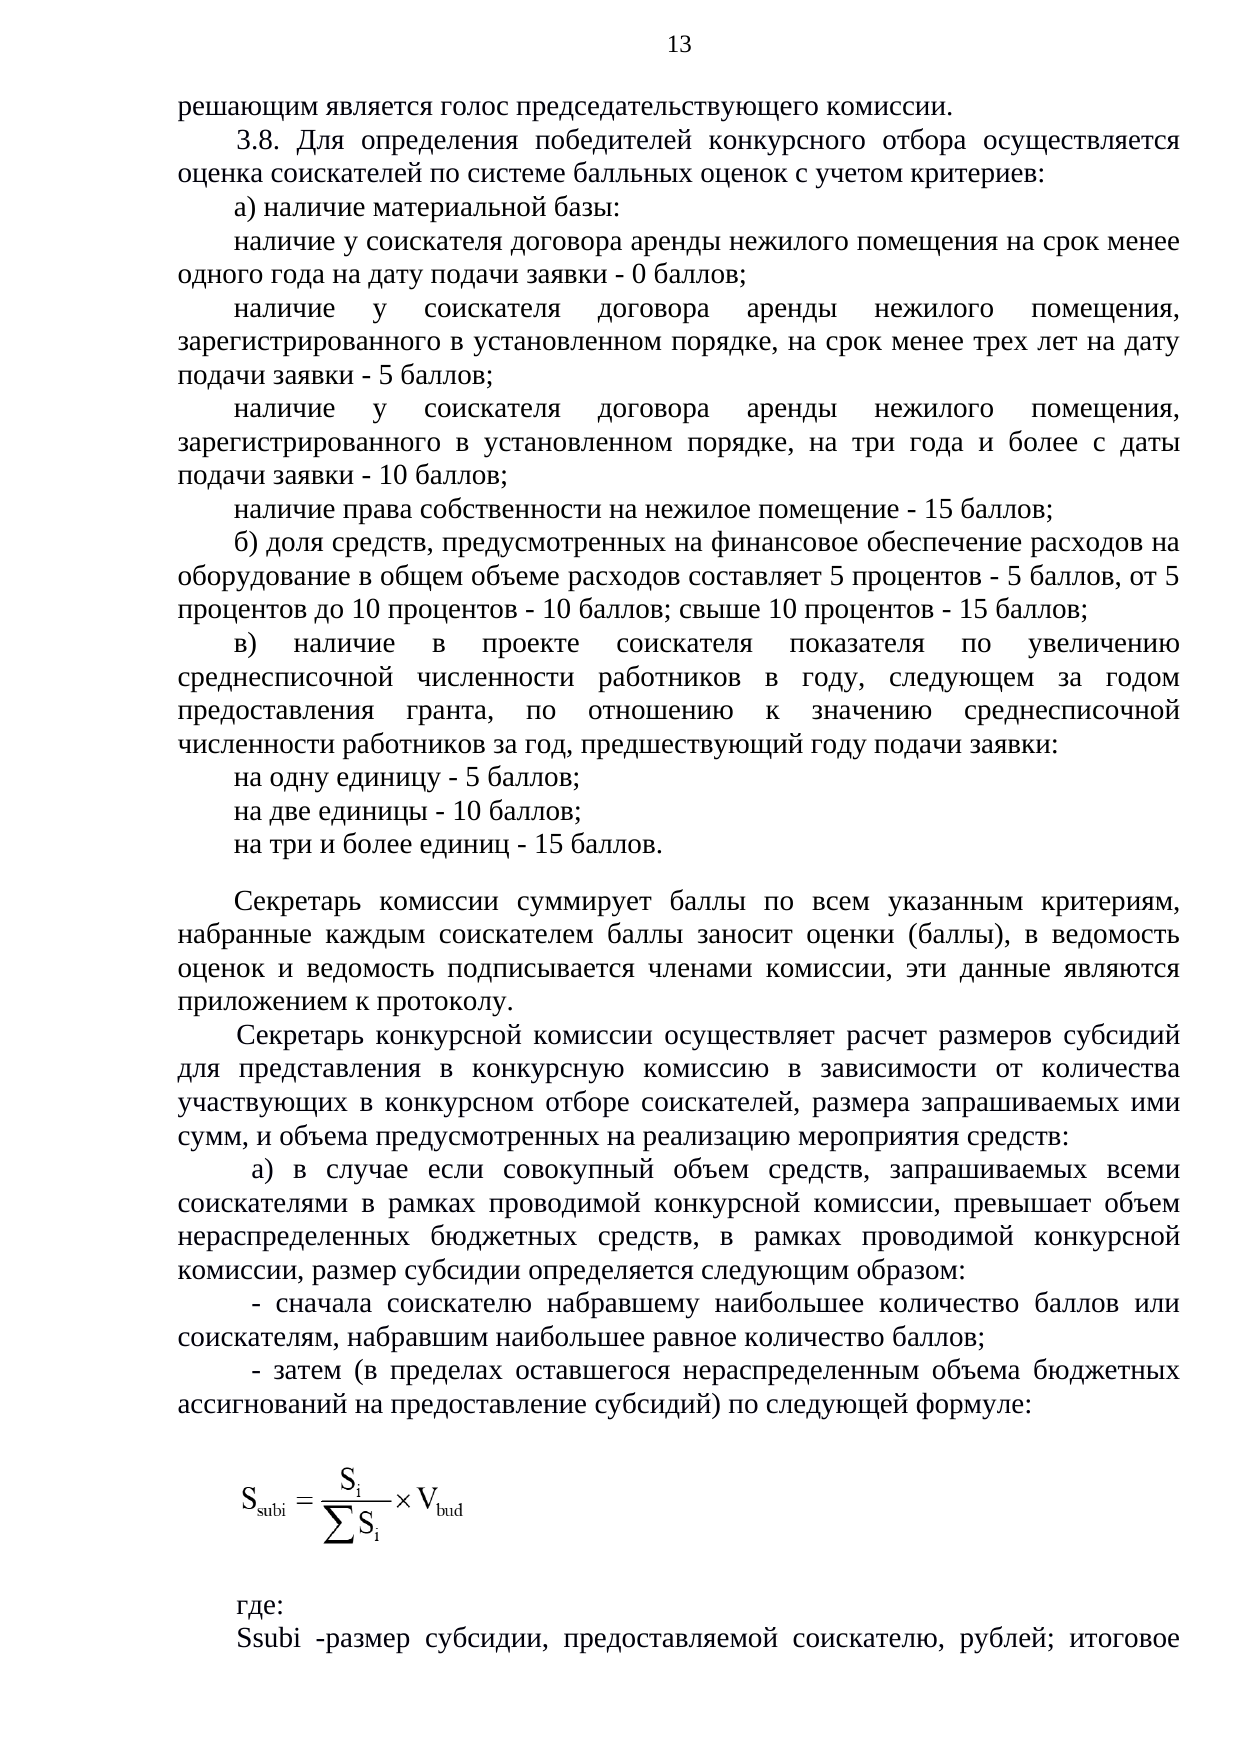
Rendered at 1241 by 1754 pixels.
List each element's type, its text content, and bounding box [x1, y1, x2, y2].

text наличие у соискателя договора аренды нежилого помещения, зарегистрированного в установленном порядке, на три года и более с даты подачи заявки - 10 баллов; [177, 390, 1181, 491]
text б) доля средств, предусмотренных на финансовое обеспечение расходов на оборудование в общем объеме расходов составляет 5 процентов - 5 баллов, от 5 процентов до 10 процентов - 10 баллов; свыше 10 процентов - 15 баллов; [177, 524, 1181, 625]
text наличие права собственности на нежилое помещение - 15 баллов; [177, 491, 1181, 524]
text - затем (в пределах оставшегося нераспределенным объема бюджетных ассигнований на предоставление субсидий) по следующей формуле: [177, 1352, 1181, 1419]
text Секретарь конкурсной комиссии осуществляет расчет размеров субсидий для представления в конкурсную комиссию в зависимости от количества участвующих в конкурсном отборе соискателей, размера запрашиваемых ими сумм, и объема предусмотренных на реализацию мероприятия средств: [177, 1017, 1181, 1151]
text наличие у соискателя договора аренды нежилого помещения на срок менее одного года на дату подачи заявки - 0 баллов; [177, 223, 1181, 290]
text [177, 88, 1181, 122]
text Секретарь комиссии суммирует баллы по всем указанным критериям, набранные каждым соискателем баллы заносит оценки (баллы), в ведомость оценок и ведомость подписывается членами комиссии, эти данные являются приложением к протоколу. [177, 883, 1181, 1017]
text в) наличие в проекте соискателя показателя по увеличению среднесписочной численности работников в году, следующем за годом предоставления гранта, по отношению к значению среднесписочной численности работников за год, предшествующий году подачи заявки: [177, 625, 1181, 759]
text а) наличие материальной базы: [177, 189, 1181, 223]
text на три и более единиц - 15 баллов. [177, 826, 1181, 860]
text где: [177, 1587, 1181, 1621]
text - сначала соискателю набравшему наибольшее количество баллов или соискателям, набравшим наибольшее равное количество баллов; [177, 1285, 1181, 1352]
picture [236, 1453, 478, 1554]
text наличие у соискателя договора аренды нежилого помещения, зарегистрированного в установленном порядке, на срок менее трех лет на дату подачи заявки - 5 баллов; [177, 290, 1181, 390]
text а) в случае если совокупный объем средств, запрашиваемых всеми соискателями в рамках проводимой конкурсной комиссии, превышает объем нераспределенных бюджетных средств, в рамках проводимой конкурсной комиссии, размер субсидии определяется следующим образом: [177, 1151, 1181, 1285]
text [177, 1621, 1181, 1654]
text на одну единицу - 5 баллов; [177, 759, 1181, 793]
text на две единицы - 10 баллов; [177, 793, 1181, 826]
text 3.8. Для определения победителей конкурсного отбора осуществляется оценка соискателей по системе балльных оценок с учетом критериев: [177, 122, 1181, 189]
